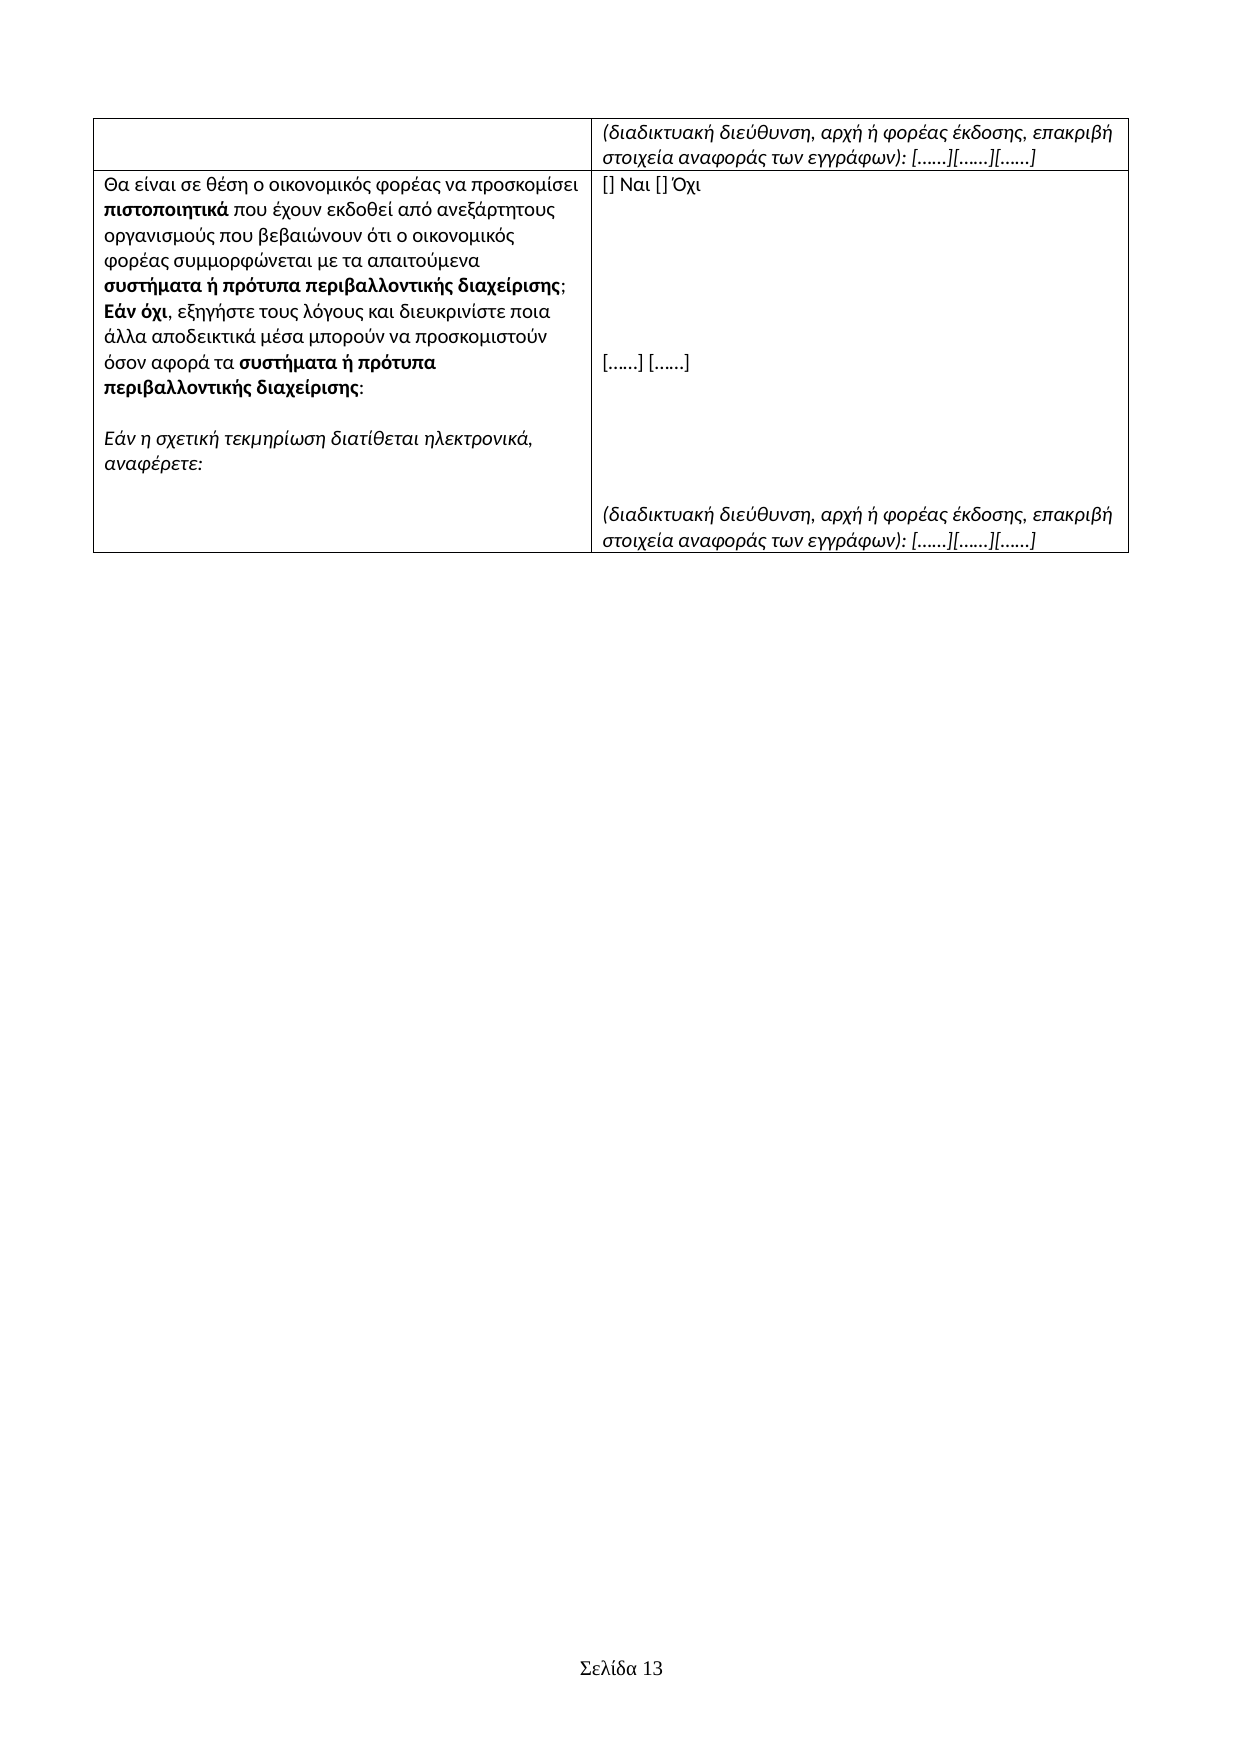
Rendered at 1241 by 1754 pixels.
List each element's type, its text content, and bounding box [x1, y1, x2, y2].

table_cell [] Ναι [] Όχι [……] [……] (διαδικτυακή διεύθυνση, αρχή ή φορέας έκδοσης, επακριβή στοιχεία αναφοράς των εγγράφων): [……][……][……] [592, 171, 1128, 552]
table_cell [94, 119, 591, 170]
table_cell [592, 119, 1128, 170]
table_cell Θα είναι σε θέση ο οικονομικός φορέας να προσκομίσει πιστοποιητικά που έχουν εκδοθεί από ανεξάρτητους οργανισμούς που βεβαιώνουν ότι ο οικονομικός φορέας συμμορφώνεται με τα απαιτούμενα συστήματα ή πρότυπα περιβαλλοντικής διαχείρισης; Εάν όχι, εξηγήστε τους λόγους και διευκρινίστε ποια άλλα αποδεικτικά μέσα μπορούν να προσκομιστούν όσον αφορά τα συστήματα ή πρότυπα περιβαλλοντικής διαχείρισης: Εάν η σχετική τεκμηρίωση διατίθεται ηλεκτρονικά, αναφέρετε: [94, 171, 591, 552]
